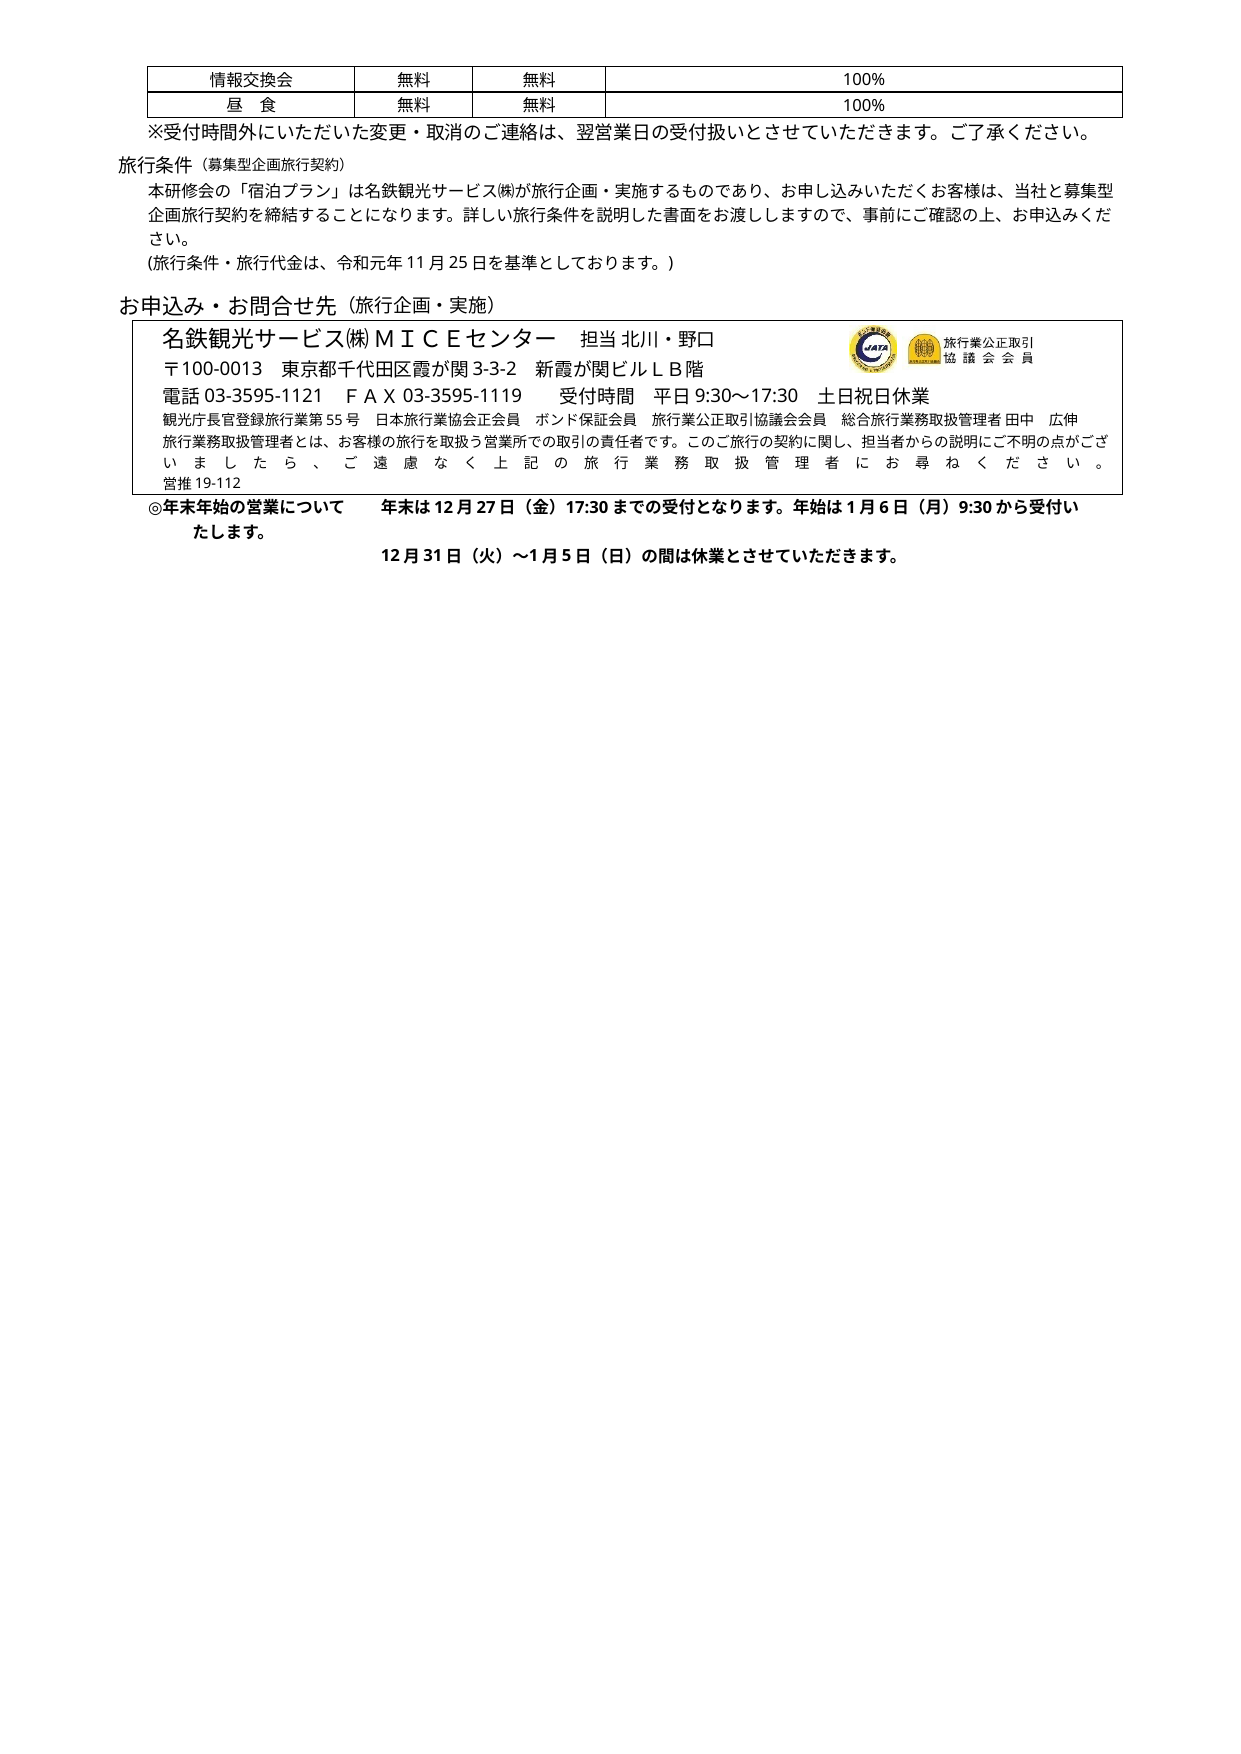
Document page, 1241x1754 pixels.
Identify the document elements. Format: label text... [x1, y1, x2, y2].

table_header 名鉄観光サービス㈱ ＭＩＣＥセンター 担当 北川・野口 〒100-0013 東京都千代田区霞が関3-3-2 新霞が関ビルＬＢ階 電話 03-3595-1121 ＦＡＸ 03-3595-1119 受付時間 平日9:30～17:30 土日祝日休業 観光庁長官登録旅行業第55号 日本旅行業協会正会員 ボンド保証会員 旅行業公正取引協議会会員 総合旅行業務取扱管理者 田中 広伸 旅行業務取扱管理者とは、お客様の旅行を取扱う営業所での取引の責任者です。このご旅行の契約に関し、担当者からの説明にご不明の点がございましたら、ご遠慮なく上記の旅行業務取扱管理者にお尋ねください。 営推19-112 [133, 321, 1122, 493]
text ◎年末年始の営業について 年末は12月27日（金）17:30までの受付となります。年始は1月6日（月）9:30から受付いたします。 [148, 495, 1092, 543]
table_cell 昼 食 [148, 93, 354, 117]
text 12月31日（火）～1月5日（日）の間は休業とさせていただきます。 [120, 543, 1092, 567]
text ※受付時間外にいただいた変更・取消のご連絡は、翌営業日の受付扱いとさせていただきます。ご了承ください。 [118, 118, 1122, 145]
text 旅行条件（募集型企画旅行契約） [118, 151, 1122, 178]
table_cell 100% [606, 93, 1122, 117]
text (旅行条件・旅行代金は、令和元年11月25日を基準としております。) [148, 250, 1122, 274]
text 本研修会の「宿泊プラン」は名鉄観光サービス㈱が旅行企画・実施するものであり、お申し込みいただくお客様は、当社と募集型企画旅行契約を締結することになります。詳しい旅行条件を説明した書面をお渡ししますので、事前にご確認の上、お申込みください。 [148, 178, 1122, 250]
table_cell 無料 [355, 93, 472, 117]
picture [902, 325, 1039, 373]
text お申込み・お問合せ先（旅行企画・実施） [118, 289, 1122, 320]
table_cell 無料 [473, 67, 605, 91]
picture [849, 325, 897, 373]
table_cell 無料 [355, 67, 472, 91]
table_cell 無料 [473, 93, 605, 117]
table_cell 情報交換会 [148, 67, 354, 91]
table_cell 100% [606, 67, 1122, 91]
